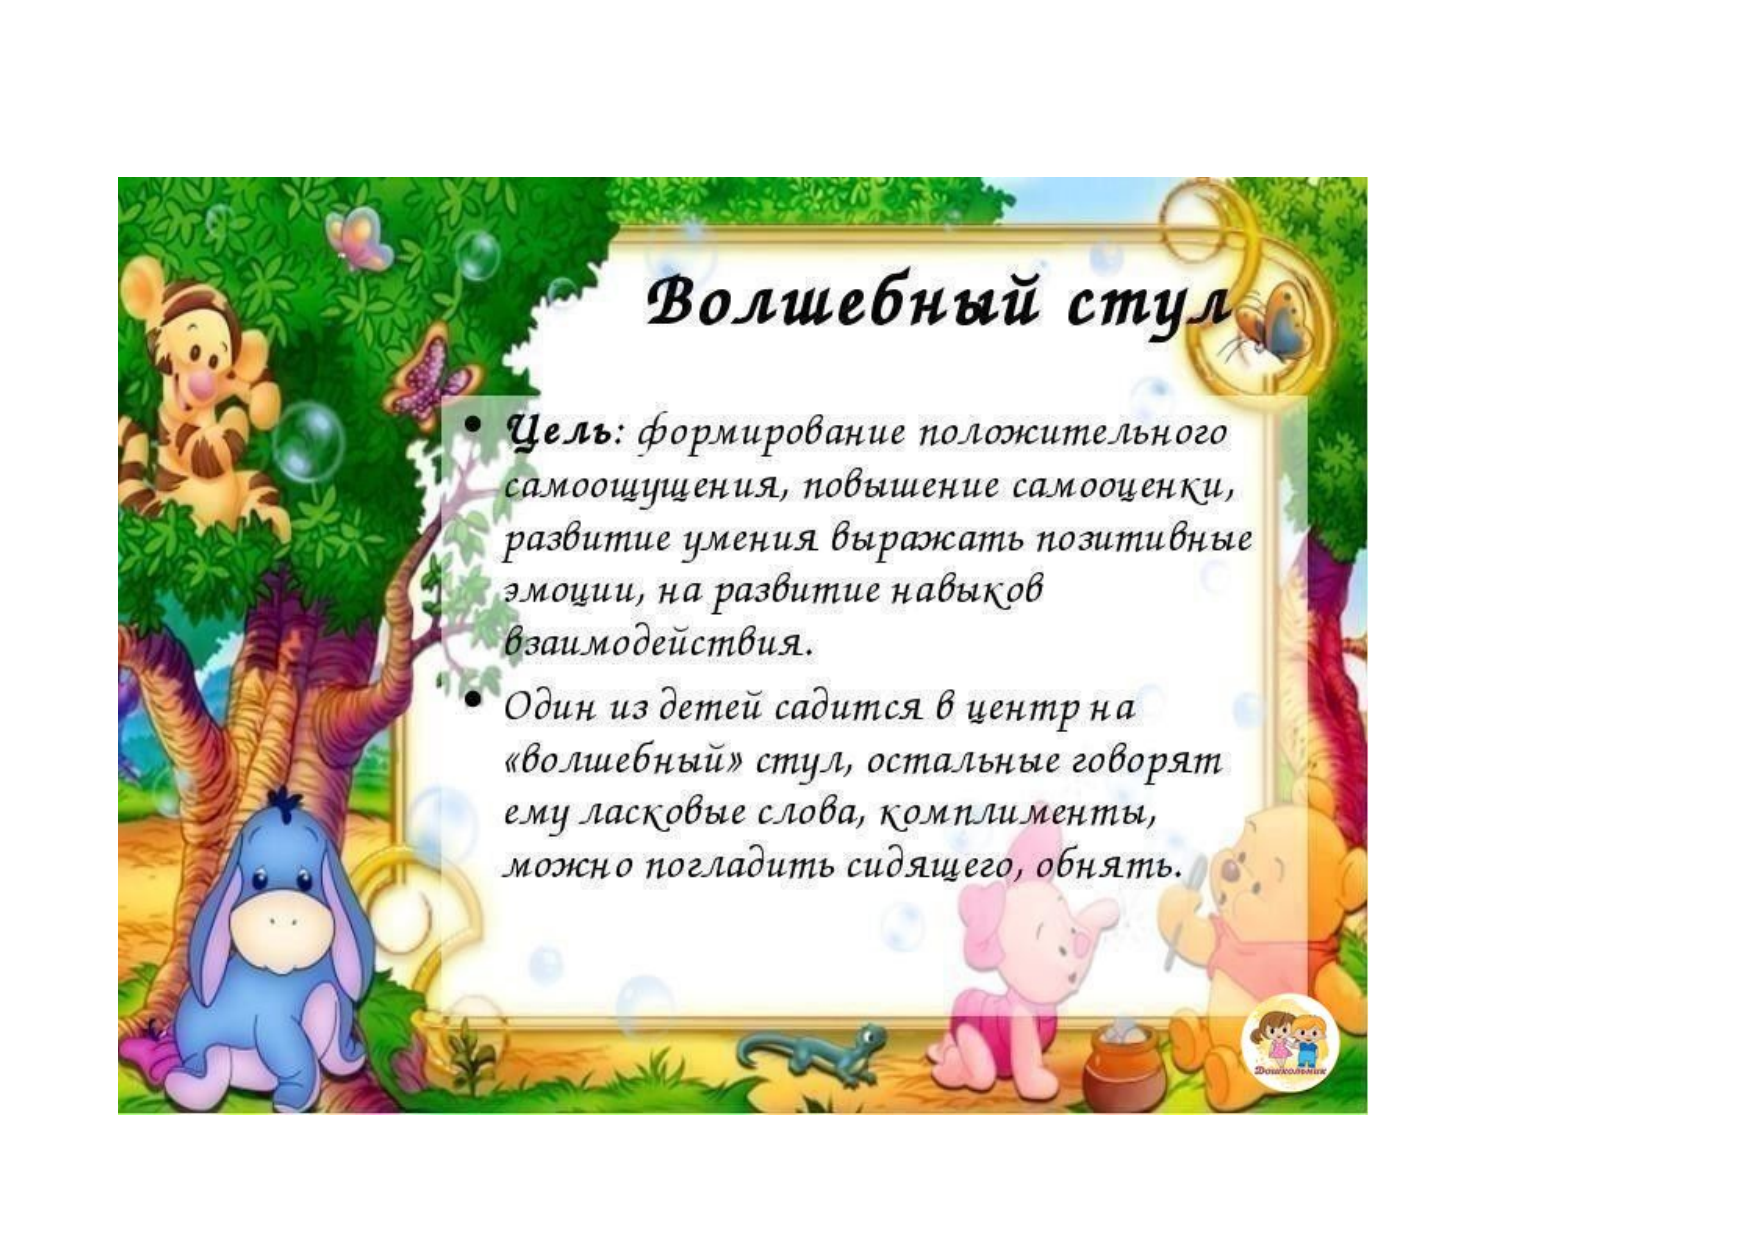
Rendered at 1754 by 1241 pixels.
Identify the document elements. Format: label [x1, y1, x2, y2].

picture [118, 177, 1369, 1115]
